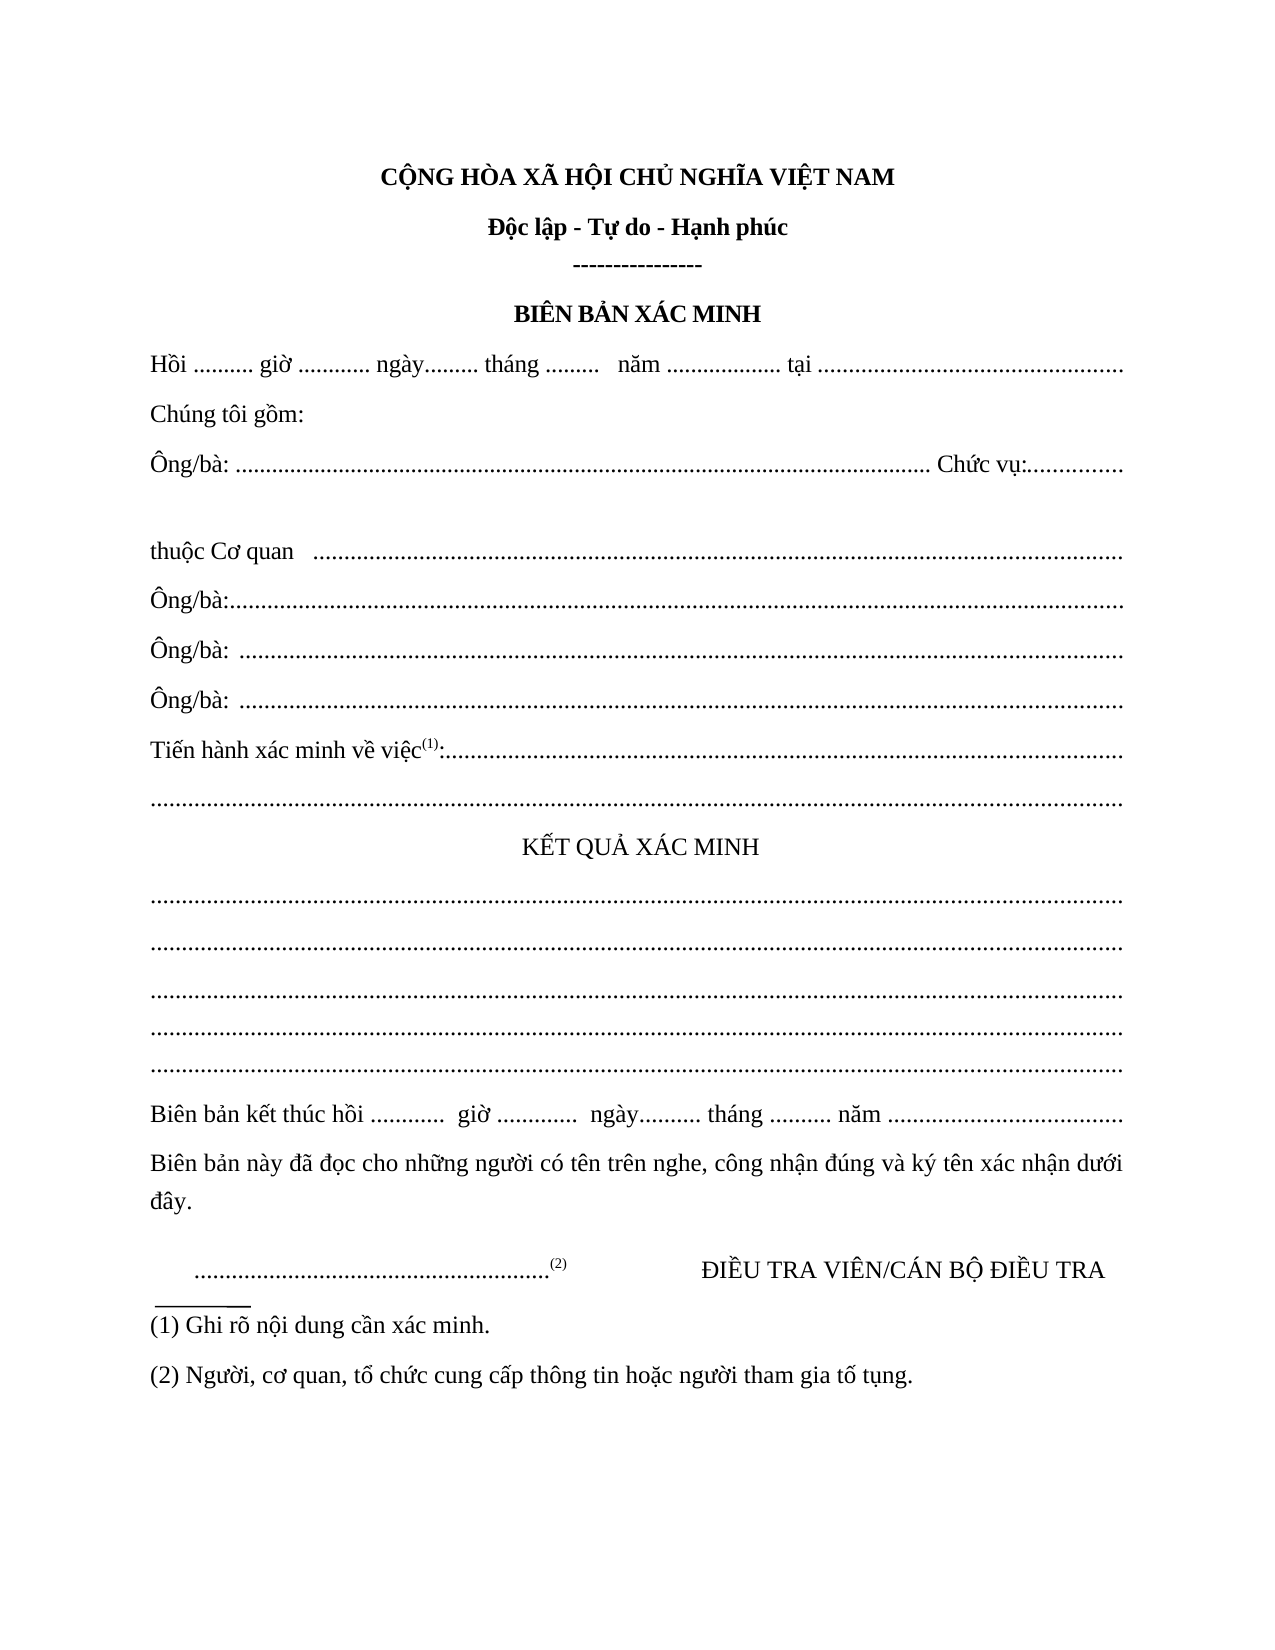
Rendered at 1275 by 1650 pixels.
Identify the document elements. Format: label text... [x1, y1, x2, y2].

text thuộc Cơ quan [150, 536, 1125, 564]
text Ông/bà: [150, 635, 1125, 664]
text KẾT QUẢ XÁC MINH [150, 832, 1125, 861]
text (2) Người, cơ quan, tổ chức cung cấp thông tin hoặc người tham gia tố tụng. [150, 1360, 1125, 1389]
table_header ĐIỀU TRA VIÊN/CÁN BỘ ĐIỀU TRA [674, 1236, 1132, 1298]
text Biên bản này đã đọc cho những người có tên trên nghe, công nhận đúng và ký tên xác nhận dưới đây. [150, 1148, 1125, 1214]
text BIÊN BẢN XÁC MINH [150, 299, 1125, 328]
text Ông/bà: ................................................................................................................... Chức vụ: [150, 449, 1125, 515]
text Chúng tôi gồm: [150, 399, 1125, 428]
text Ông/bà: [150, 685, 1125, 714]
text CỘNG HÒA XÃ HỘI CHỦ NGHĨA VIỆT NAM [150, 162, 1125, 191]
text (1) Ghi rõ nội dung cần xác minh. [150, 1311, 1125, 1339]
text Tiến hành xác minh về việc(1): [150, 735, 1125, 764]
text Ông/bà: [150, 586, 1125, 614]
text Biên bản kết thúc hồi ............ giờ ............. ngày.......... tháng .......... năm ...... [150, 1099, 1125, 1127]
text Độc lập - Tự do - Hạnh phúc ---------------- [150, 212, 1125, 278]
text Hồi .......... giờ ............ ngày......... tháng ......... năm ................... tại [150, 349, 1125, 378]
table_header .........................................................(2) [176, 1236, 674, 1298]
